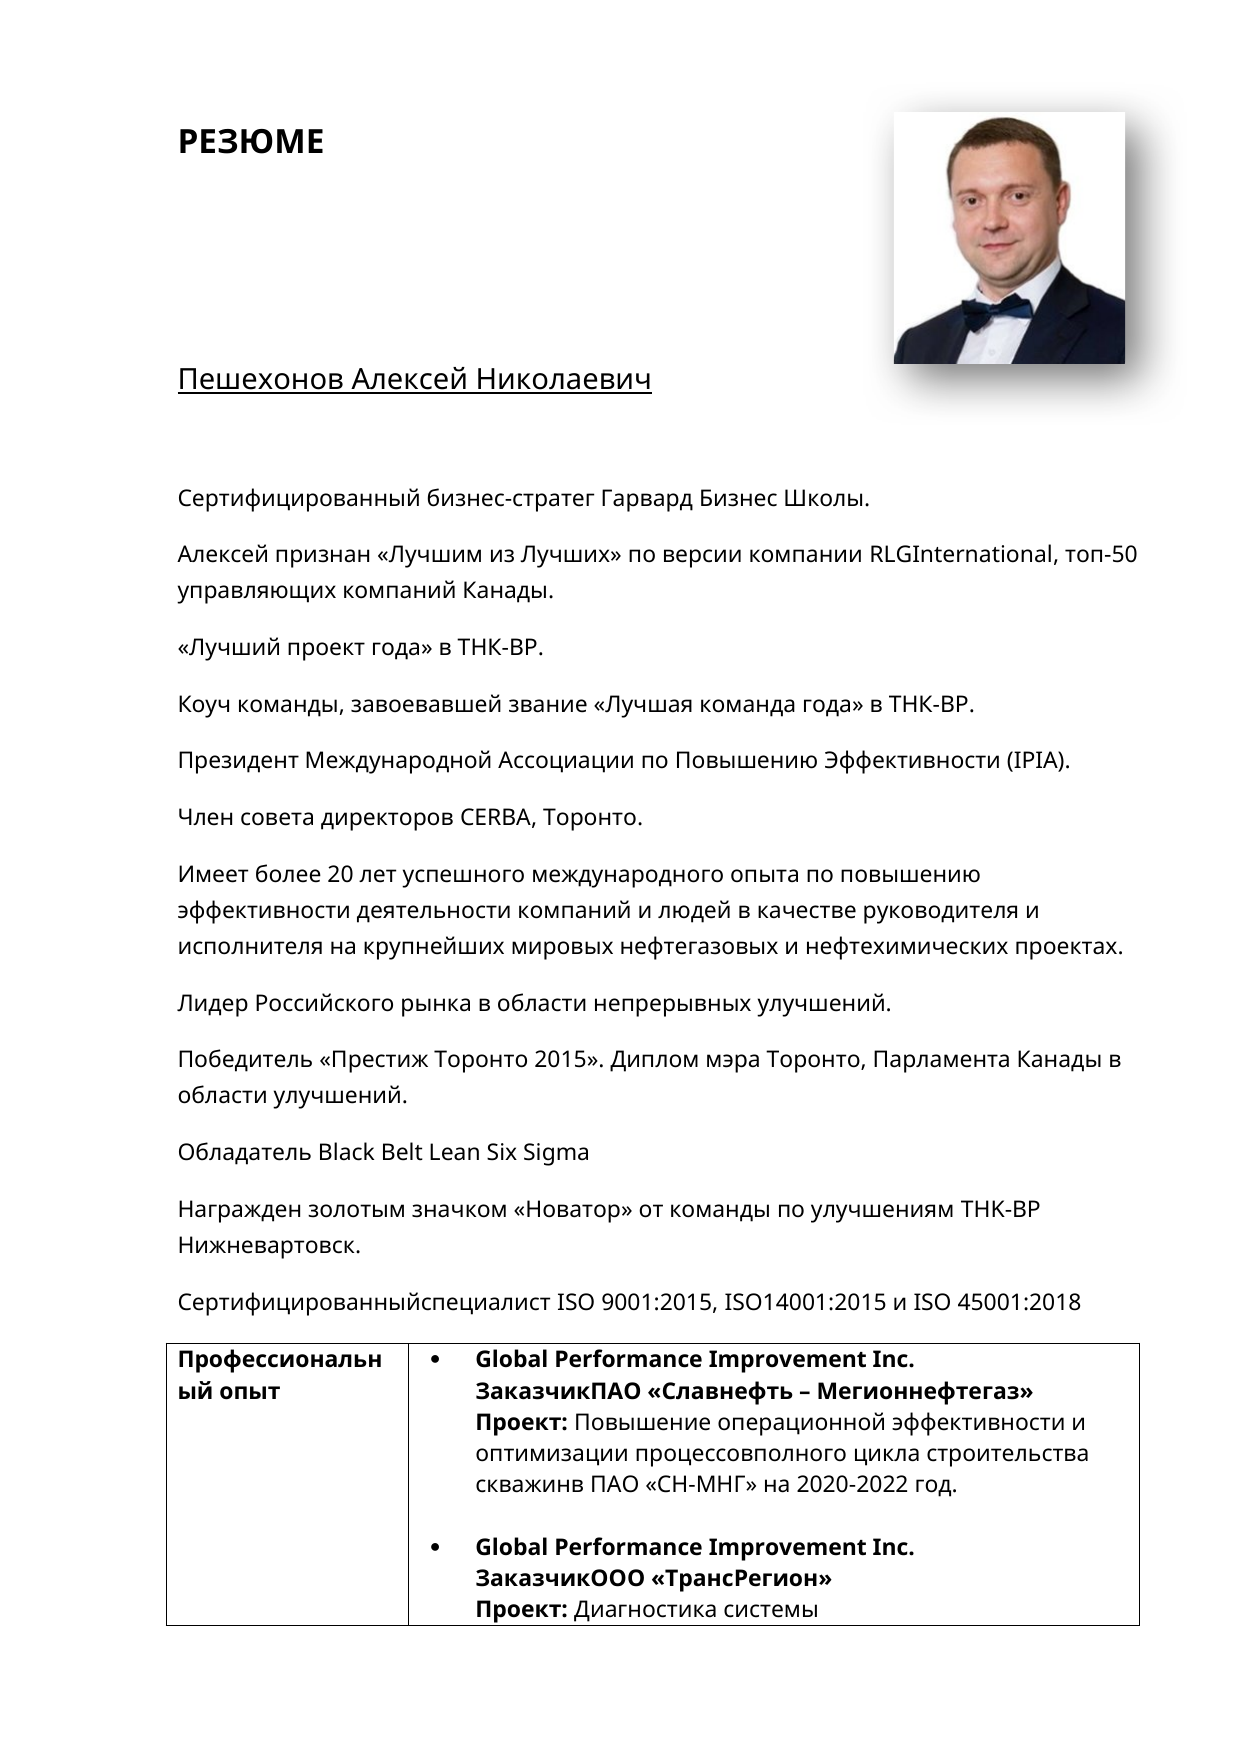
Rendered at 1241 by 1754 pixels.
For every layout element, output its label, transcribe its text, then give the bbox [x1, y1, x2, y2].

picture [893, 112, 1126, 118]
text Президент Международной Ассоциации по Повышению Эффективности (IPIA). [177, 744, 1152, 776]
text Сертифицированный бизнес-стратег Гарвард Бизнес Школы. [177, 481, 1152, 513]
text Лидер Российского рынка в области непрерывных улучшений. [177, 987, 1152, 1018]
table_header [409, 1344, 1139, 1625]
text Награжден золотым значком «Новатор» от команды по улучшениям TНK-BP Нижневартовск. [177, 1193, 1152, 1260]
text «Лучший проект года» в ТНК-ВР. [177, 631, 1152, 662]
text Пешехонов Алексей Николаевич [177, 358, 1152, 398]
text Алексей признан «Лучшим из Лучших» по версии компании RLGInternational, топ-50 управляющих компаний Канады. [177, 538, 1152, 605]
text Сертифицированныйспециалист ISO 9001:2015, ISO14001:2015 и ISO 45001:2018 [177, 1286, 1152, 1317]
text Победитель «Престиж Торонто 2015». Диплом мэра Торонто, Парламента Канады в области улучшений. [177, 1043, 1152, 1111]
text Член совета директоров CERBA, Торонто. [177, 801, 1152, 832]
text Коуч команды, завоевавшей звание «Лучшая команда года» в ТНК-ВР. [177, 688, 1152, 719]
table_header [167, 1344, 408, 1625]
text Обладатель Black Belt Lean Six Sigma [177, 1136, 1152, 1167]
text Имеет более 20 лет успешного международного опыта по повышению эффективности деятельности компаний и людей в качестве руководителя и исполнителя на крупнейших мировых нефтегазовых и нефтехимических проектах. [177, 858, 1152, 961]
text РЕЗЮМЕ [177, 118, 1152, 163]
picture [893, 163, 1126, 358]
